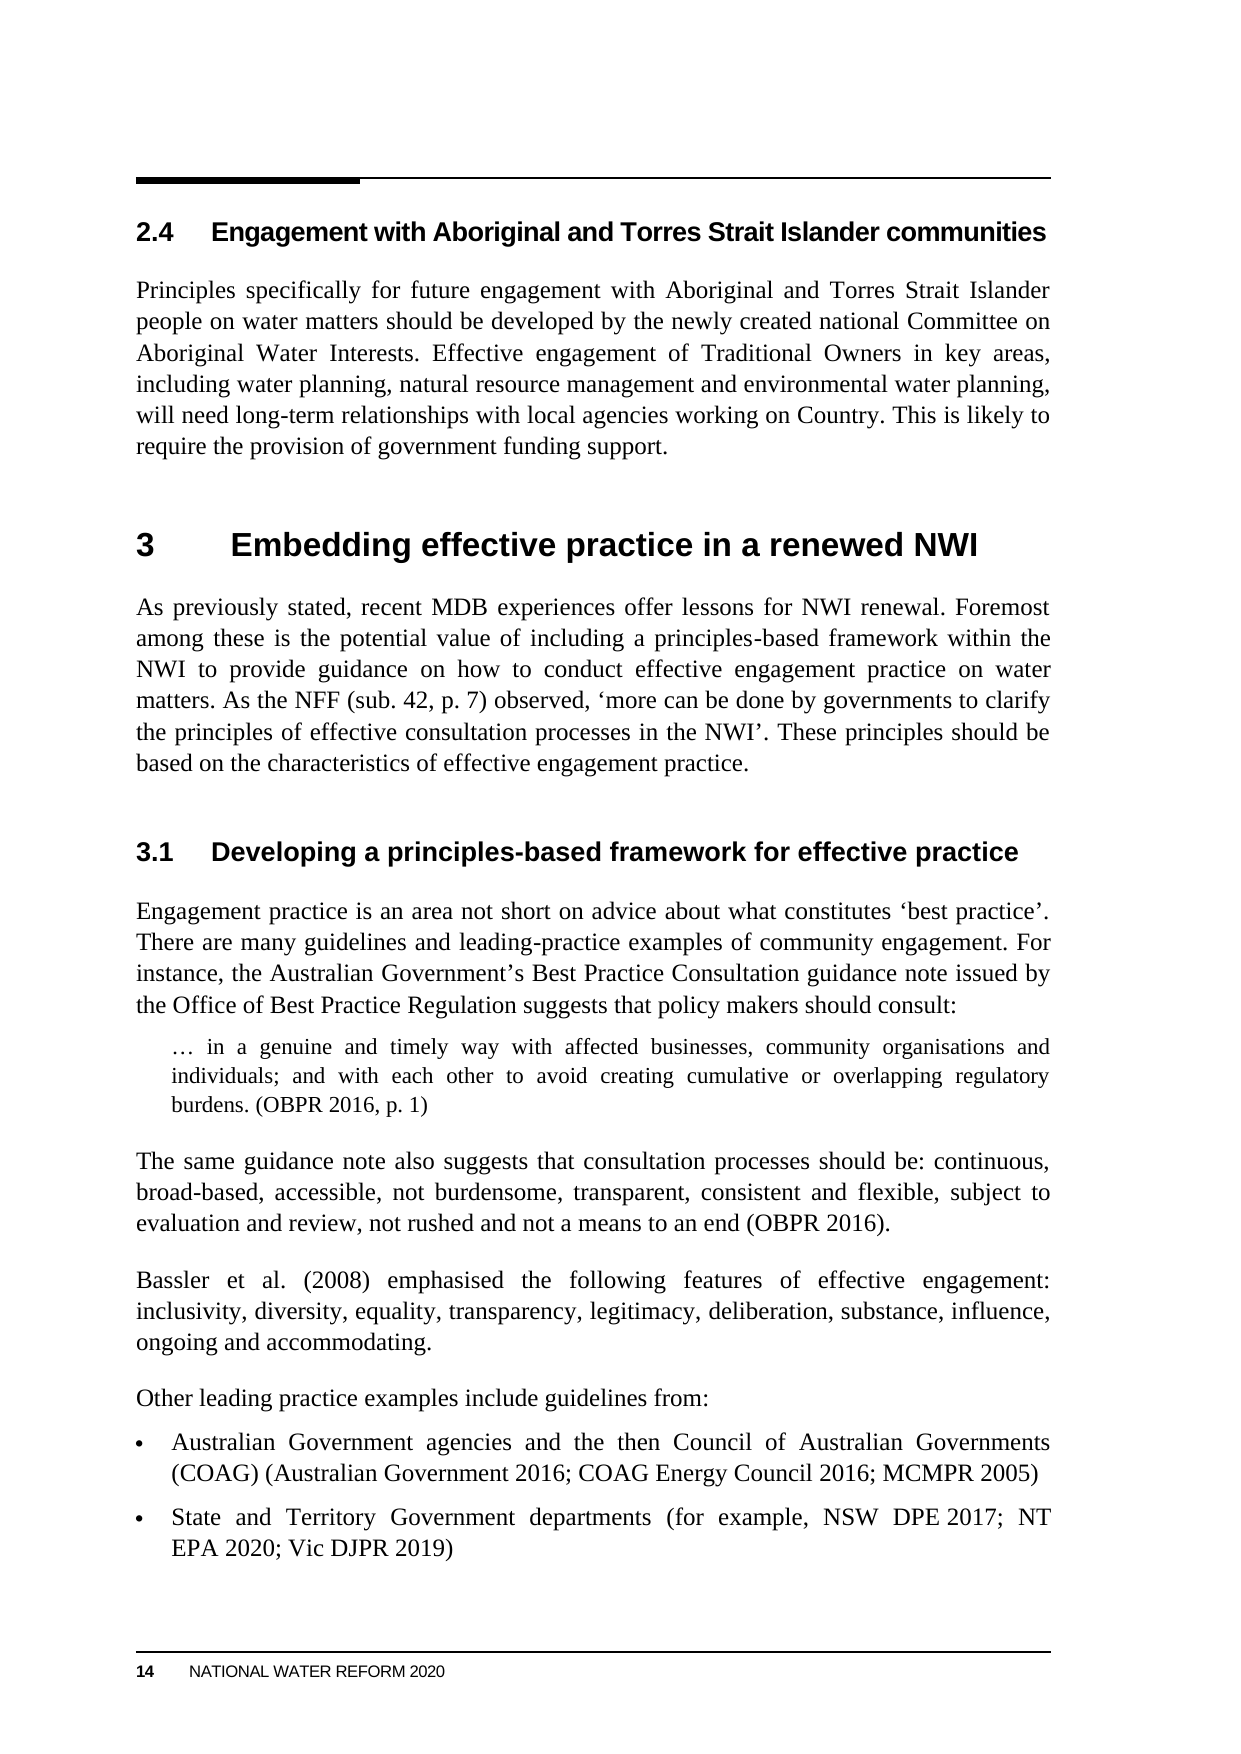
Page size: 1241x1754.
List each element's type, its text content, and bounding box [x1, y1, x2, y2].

text As previously stated, recent MDB experiences offer lessons for NWI renewal. Foremost among these is the potential value of including a principles-based framework within the NWI to provide guidance on how to conduct effective engagement practice on water matters. As the NFF (sub. 42, p. 7) observed, ‘more can be done by governments to clarify the principles of effective consultation processes in the NWI’. These principles should be based on the characteristics of effective engagement practice. [136, 589, 1051, 777]
text … in a genuine and timely way with affected businesses, community organisations and individuals; and with each other to avoid creating cumulative or overlapping regulatory burdens. (OBPR 2016, p. 1) [171, 1031, 1051, 1118]
list State and Territory Government departments (for example, NSW DPE 2017; NT EPA 2020; Vic DJPR 2019) [136, 1500, 1051, 1562]
text The same guidance note also suggests that consultation processes should be: continuous, broad-based, accessible, not burdensome, transparent, consistent and flexible, subject to evaluation and review, not rushed and not a means to an end (OBPR 2016). [136, 1143, 1051, 1237]
text Other leading practice examples include guidelines from: [136, 1381, 1051, 1412]
text Principles specifically for future engagement with Aboriginal and Torres Strait Islander people on water matters should be developed by the newly created national Committee on Aboriginal Water Interests. Effective engagement of Traditional Owners in key areas, including water planning, natural resource management and environmental water planning, will need long-term relationships with local agencies working on Country. This is likely to require the provision of government funding support. [136, 273, 1051, 460]
text Engagement practice is an area not short on advice about what constitutes ‘best practice’. There are many guidelines and leading-practice examples of community engagement. For instance, the Australian Government’s Best Practice Consultation guidance note issued by the Office of Best Practice Regulation suggests that policy makers should consult: [136, 893, 1051, 1018]
subtitle 3.1 Developing a principles-based framework for effective practice [136, 835, 1051, 868]
text Bassler et al. (2008) emphasised the following features of effective engagement: inclusivity, diversity, equality, transparency, legitimacy, deliberation, substance, influence, ongoing and accommodating. [136, 1262, 1051, 1356]
subtitle 3 Embedding effective practice in a renewed NWI [136, 523, 1051, 564]
subtitle 2.4 Engagement with Aboriginal and Torres Strait Islander communities [136, 214, 1051, 248]
list Australian Government agencies and the then Council of Australian Governments (COAG) (Australian Government 2016; COAG Energy Council 2016; MCMPR 2005) [136, 1425, 1051, 1487]
